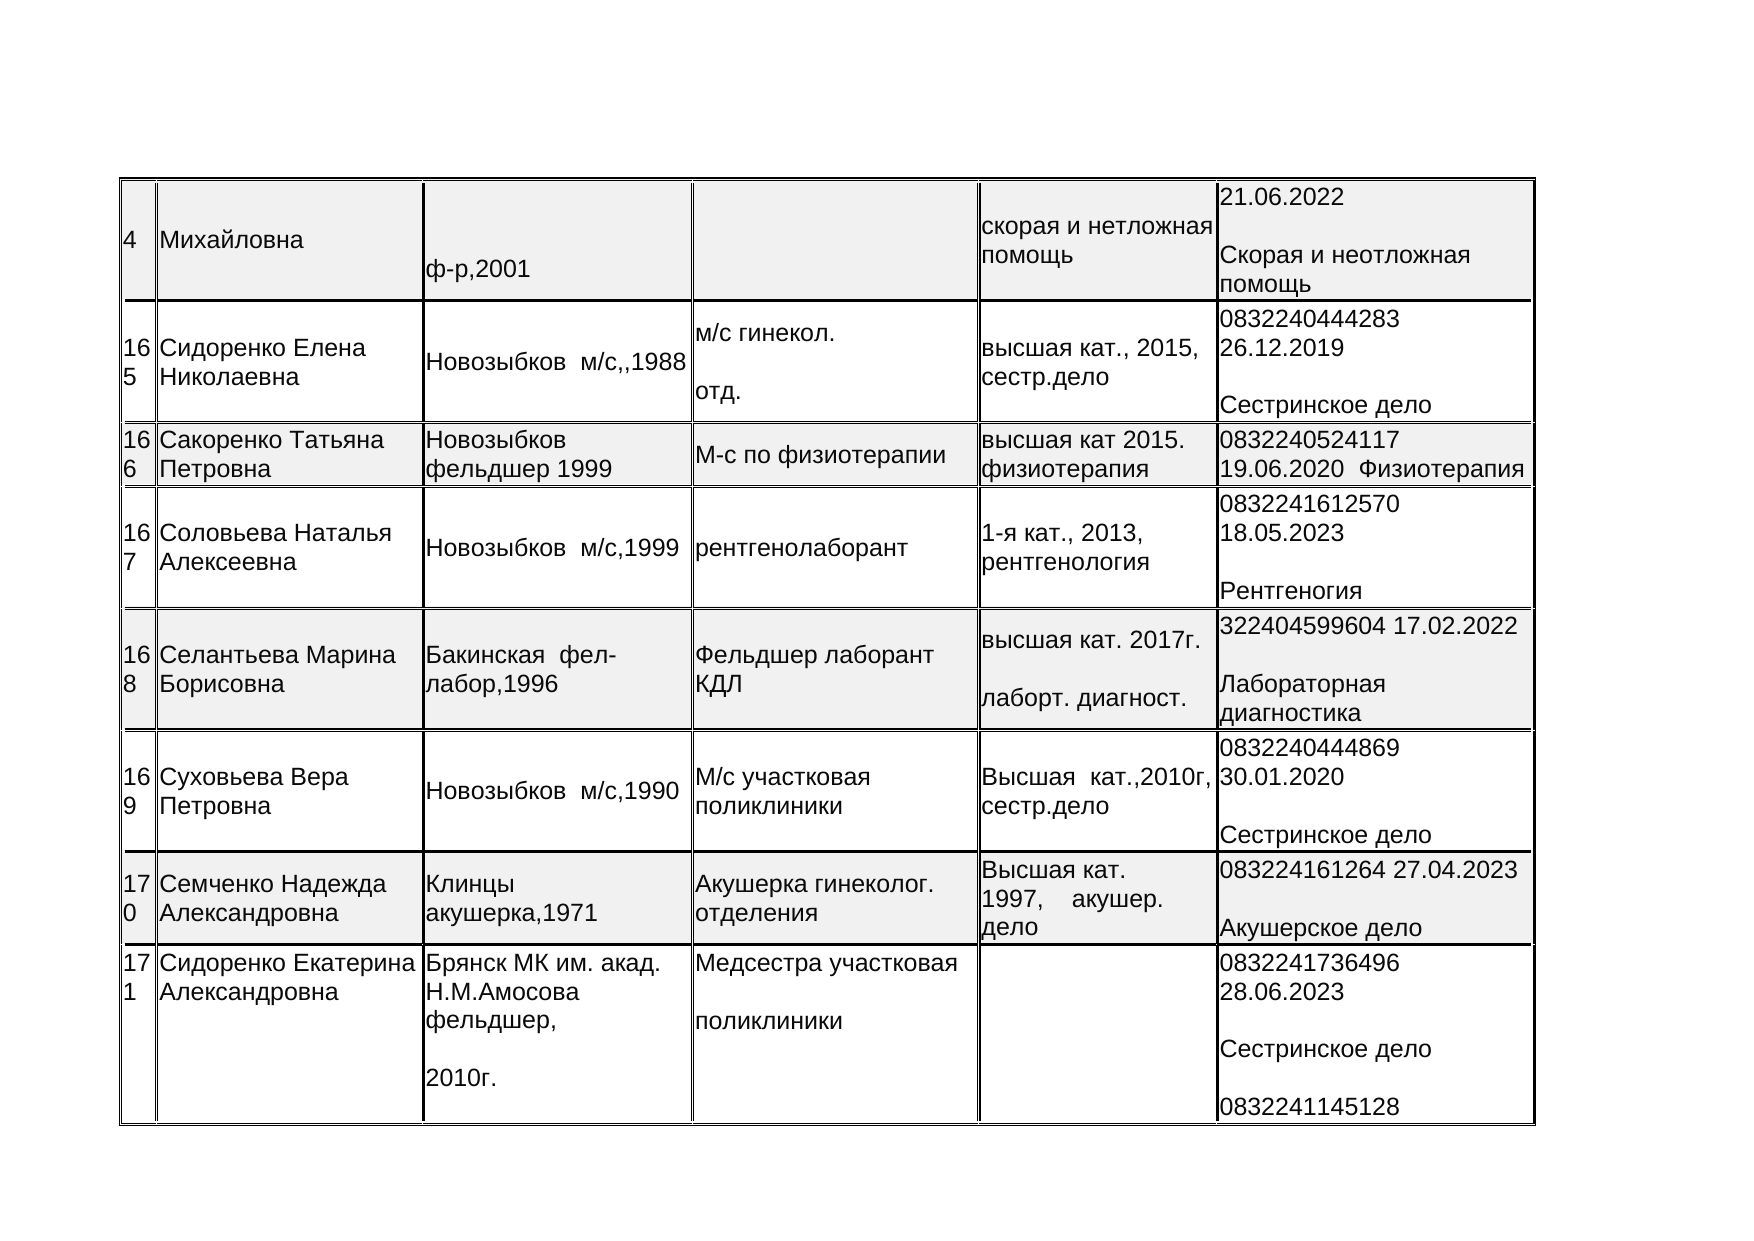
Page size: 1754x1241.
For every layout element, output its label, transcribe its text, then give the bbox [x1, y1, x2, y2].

table_cell Акушерка гинеколог. отделения [694, 853, 977, 943]
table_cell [1217, 943, 1534, 1123]
table_cell м/с гинекол. отд. [694, 302, 977, 421]
table_cell Бакинская фел-лабор,1996 [425, 610, 691, 728]
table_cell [693, 179, 979, 299]
table_cell Сакоренко Татьяна Петровна [158, 424, 422, 484]
table_cell 083224161264 27.04.2023 Акушерское дело [1219, 850, 1533, 943]
table_cell 322404599604 17.02.2022 Лабораторная диагностика [1219, 606, 1534, 728]
table_cell М-с по физиотерапии [694, 424, 977, 484]
table_cell высшая кат. 2017г. лаборт. диагност. [981, 610, 1216, 728]
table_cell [157, 179, 423, 299]
table_cell Новозыбков м/с,1999 [425, 488, 691, 606]
table_cell Высшая кат.,2010г, сестр.дело [981, 732, 1216, 850]
table_cell высшая кат 2015. физиотерапия [981, 424, 1216, 484]
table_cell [157, 946, 423, 1123]
table_cell 1-я кат., 2013, рентгенология [981, 488, 1216, 606]
table_cell Соловьева Наталья Алексеевна [158, 488, 422, 606]
table_cell Селантьева Марина Борисовна [158, 610, 422, 728]
table_cell 164 [122, 181, 157, 299]
table_cell Высшая кат. 1997, акушер. дело [981, 853, 1216, 943]
table_cell 0832240444869 30.01.2020 Сестринское дело [1219, 728, 1534, 850]
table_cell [979, 179, 1217, 299]
table_cell [979, 946, 1217, 1123]
table_cell Новозыбков м/с,,1988 [425, 302, 691, 421]
table_cell 0832240524117 19.06.2020 Физиотерапия [1217, 421, 1534, 484]
table_cell 168 [122, 606, 155, 728]
table_cell высшая кат., 2015, сестр.дело [981, 302, 1216, 421]
table_cell 0832240444283 26.12.2019 Сестринское дело [1219, 299, 1533, 421]
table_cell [1217, 181, 1533, 299]
table_cell 170 [122, 850, 155, 943]
table_cell Семченко Надежда Александровна [158, 853, 422, 943]
table_cell Суховьева Вера Петровна [158, 732, 422, 850]
table_cell М/с участковая поликлиники [694, 732, 977, 850]
table_cell Фельдшер лаборант КДЛ [694, 610, 977, 728]
table_cell Новозыбков ф-р,2001 [423, 181, 692, 299]
table_cell 171 [120, 943, 157, 1123]
table_cell Новозыбков м/с,1990 [425, 732, 691, 850]
table_cell 165 [122, 299, 155, 421]
table_cell рентгенолаборант [694, 488, 977, 606]
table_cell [693, 943, 979, 1123]
table_cell 169 [122, 728, 155, 850]
table_cell 167 [122, 485, 155, 606]
table_cell Сидоренко Елена Николаевна [158, 302, 422, 421]
table_cell Клинцы акушерка,1971 [425, 853, 691, 943]
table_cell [423, 946, 692, 1123]
table_cell 0832241612570 18.05.2023 Рентгеногия [1219, 485, 1534, 606]
table_cell Новозыбков фельдшер 1999 [425, 424, 691, 484]
table_cell 166 [120, 421, 157, 484]
